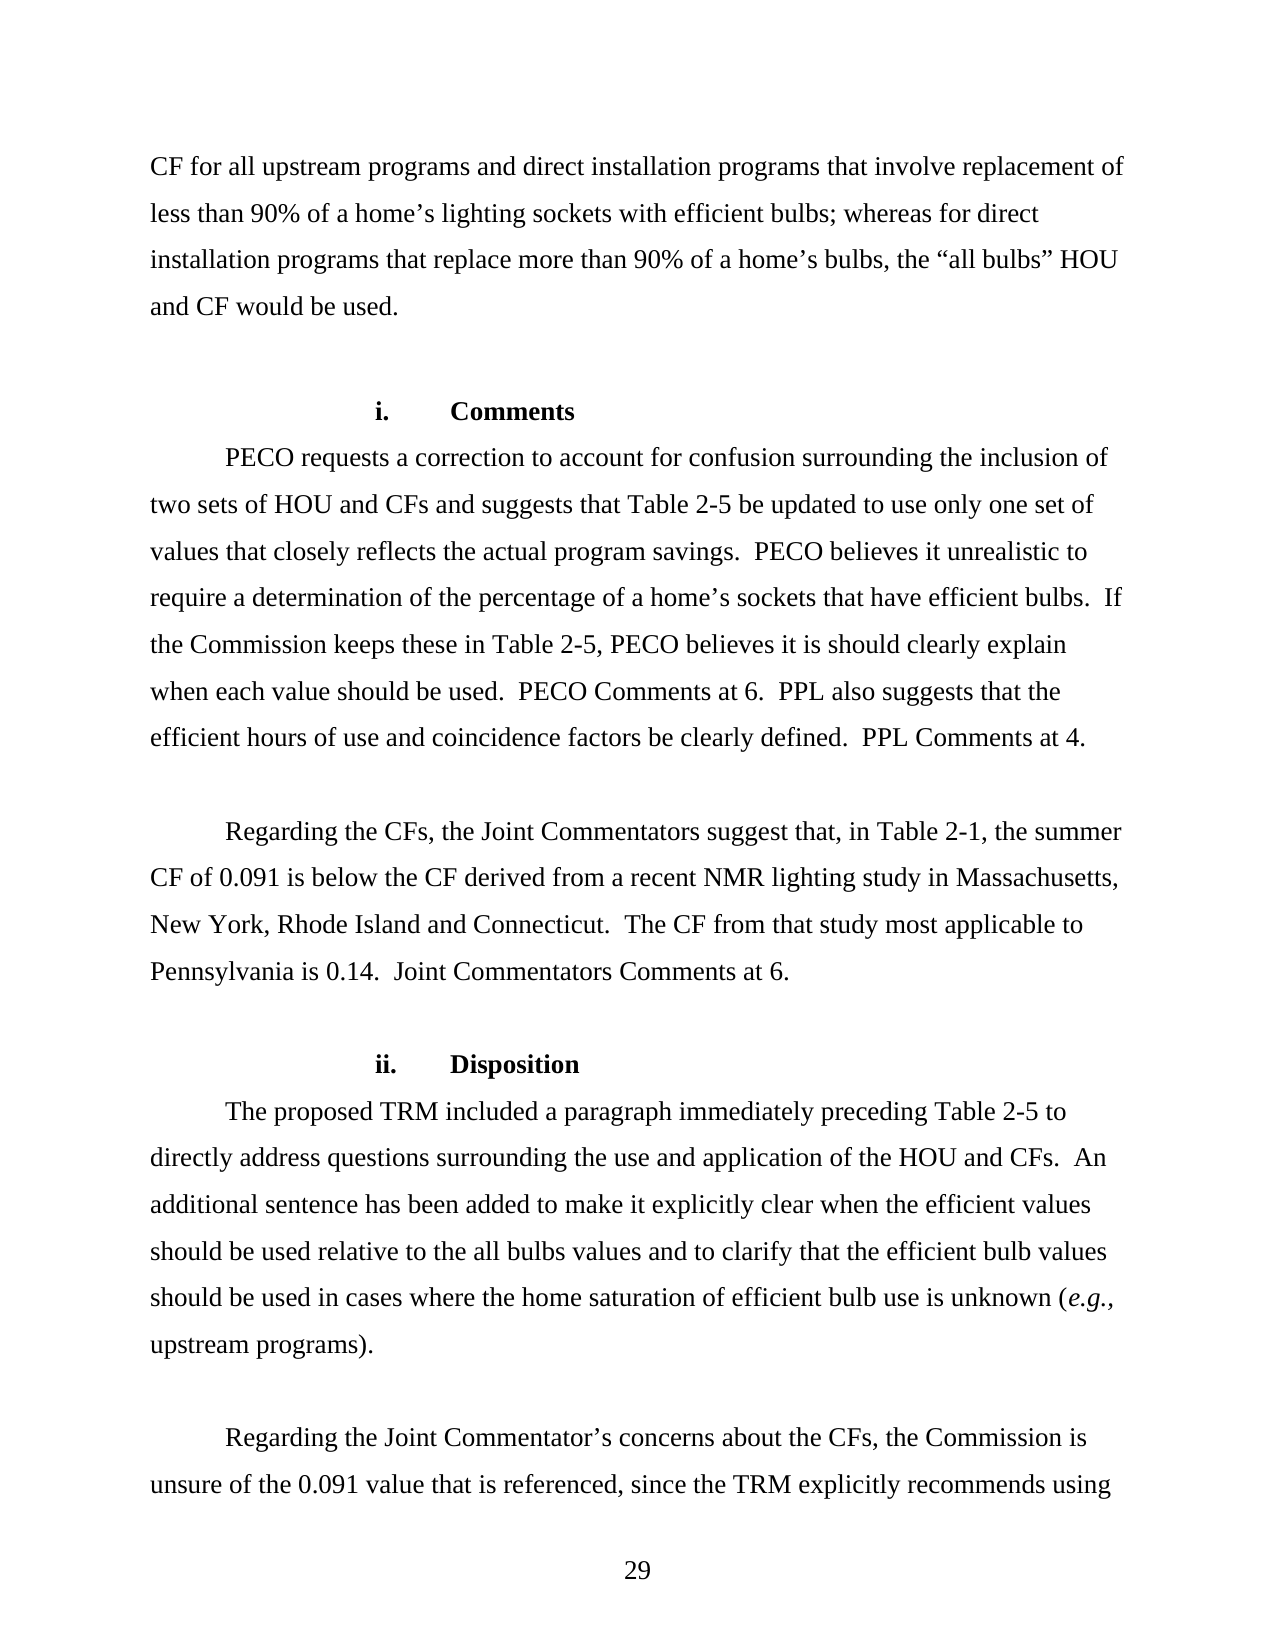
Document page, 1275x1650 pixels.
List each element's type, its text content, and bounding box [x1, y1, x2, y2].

text ii. Disposition [225, 1048, 1125, 1079]
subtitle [150, 1421, 1125, 1499]
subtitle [150, 150, 1125, 321]
text The proposed TRM included a paragraph immediately preceding Table 2-5 to directly address questions surrounding the use and application of the HOU and CFs. An additional sentence has been added to make it explicitly clear when the efficient values should be used relative to the all bulbs values and to clarify that the efficient bulb values should be used in cases where the home saturation of efficient bulb use is unknown (e.g., upstream programs). [150, 1095, 1125, 1359]
text PECO requests a correction to account for confusion surrounding the inclusion of two sets of HOU and CFs and suggests that Table 2-5 be updated to use only one set of values that closely reflects the actual program savings. PECO believes it unrealistic to require a determination of the percentage of a home’s sockets that have efficient bulbs. If the Commission keeps these in Table 2-5, PECO believes it is should clearly explain when each value should be used. PECO Comments at 6. PPL also suggests that the efficient hours of use and coincidence factors be clearly defined. PPL Comments at 4. [150, 441, 1125, 753]
text i. Comments [225, 395, 1125, 426]
text Regarding the CFs, the Joint Commentators suggest that, in Table 2-1, the summer CF of 0.091 is below the CF derived from a recent NMR lighting study in Massachusetts, New York, Rhode Island and Connecticut. The CF from that study most applicable to Pennsylvania is 0.14. Joint Commentators Comments at 6. [150, 815, 1125, 986]
